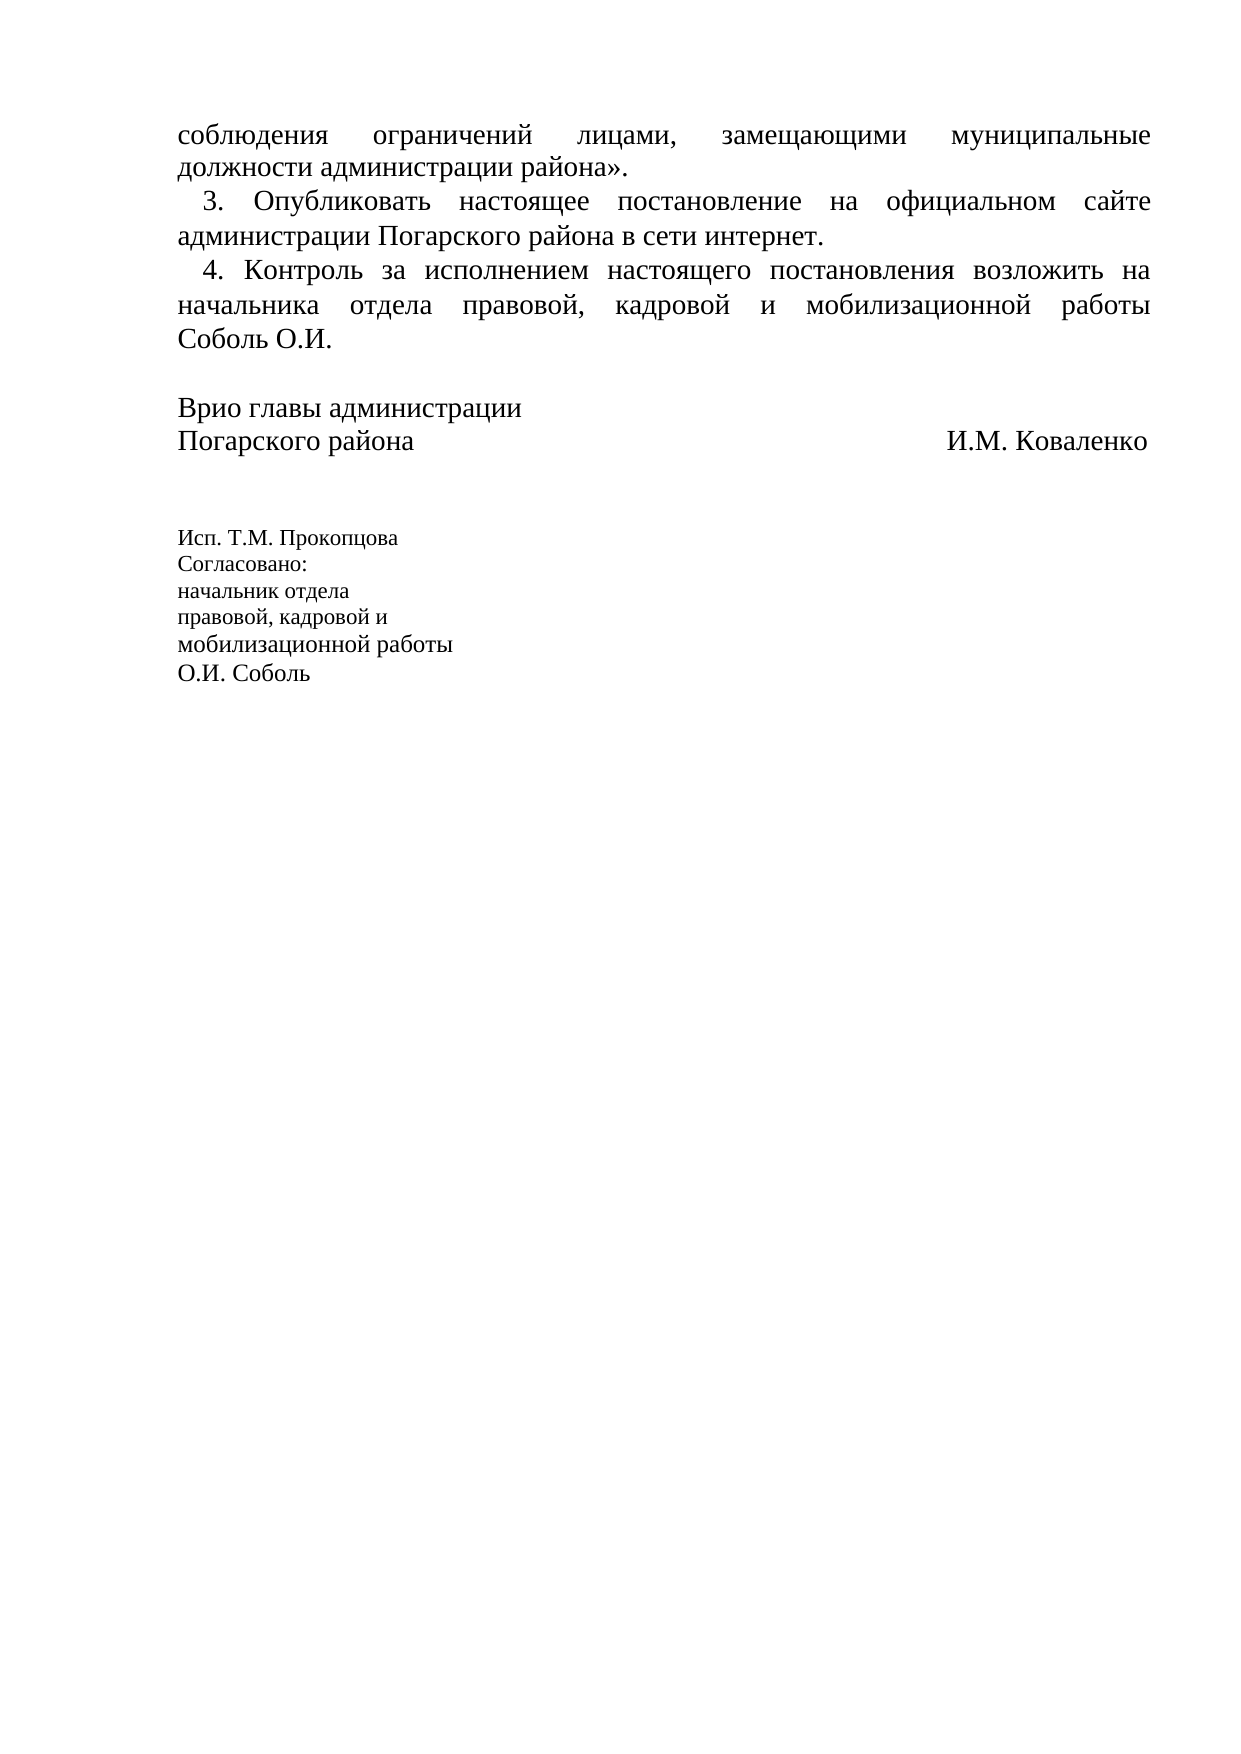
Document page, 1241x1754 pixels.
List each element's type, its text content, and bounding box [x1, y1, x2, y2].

text Исп. Т.М. Прокопцова [177, 524, 1152, 551]
list Контроль за исполнением настоящего постановления возложить на начальника отдела правовой, кадровой и мобилизационной работы Соболь О.И. [177, 252, 1152, 356]
text Согласовано: [177, 551, 1152, 577]
text начальник отдела [177, 577, 1152, 603]
list Опубликовать настоящее постановление на официальном сайте администрации Погарского района в сети интернет. [177, 183, 1152, 252]
text правовой, кадровой и [177, 603, 1152, 629]
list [177, 118, 1152, 183]
text Врио главы администрации [177, 390, 1152, 423]
text О.И. Соболь [177, 658, 1152, 687]
text мобилизационной работы [177, 629, 1152, 658]
text Погарского района И.М. Коваленко [177, 423, 1152, 457]
